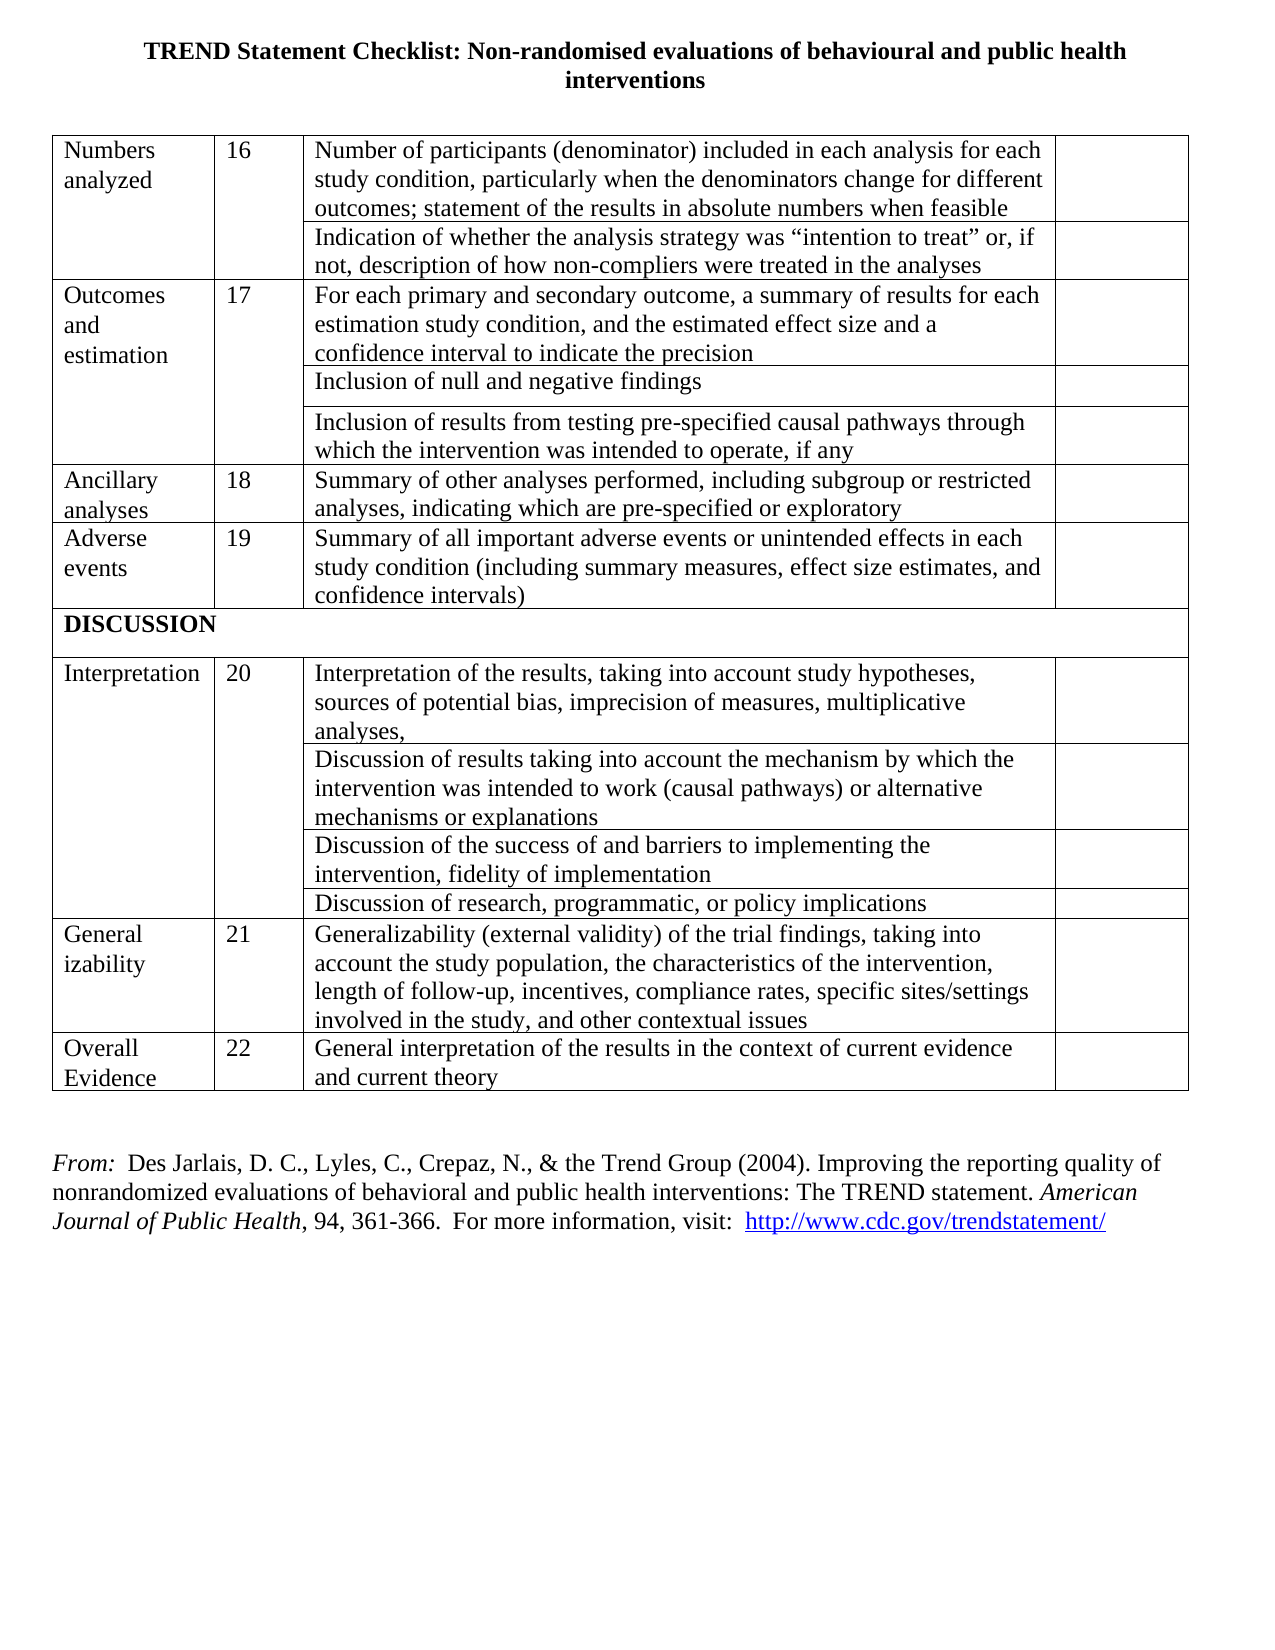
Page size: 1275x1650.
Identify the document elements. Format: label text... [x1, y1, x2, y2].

table_cell 21 [215, 919, 303, 1032]
table_cell Ancillary analyses [53, 465, 214, 522]
table_cell [1056, 919, 1188, 1032]
table_header Numbers analyzed [53, 136, 214, 279]
table_cell [1056, 830, 1188, 887]
table_cell Generalizability [53, 919, 214, 1032]
table_cell Generalizability (external validity) of the trial findings, taking into account the study population, the characteristics of the intervention, length of follow-up, incentives, compliance rates, specific sites/settings involved in the study, and other contextual issues [304, 919, 1055, 1032]
table_cell 19 [215, 523, 303, 608]
table_cell Outcomes and estimation [53, 280, 214, 464]
table_cell 18 [215, 465, 303, 522]
table_cell [1056, 1033, 1188, 1090]
table_cell Discussion of research, programmatic, or policy implications [304, 889, 1055, 918]
table_cell 17 [215, 280, 303, 464]
table_cell [1056, 366, 1188, 406]
table_cell [1056, 658, 1188, 743]
table_cell Adverse events [53, 523, 214, 608]
text From: Des Jarlais, D. C., Lyles, C., Crepaz, N., & the Trend Group (2004). Improving the reporting quality of nonrandomized evaluations of behavioral and public health interventions: The TREND statement. American Journal of Public Health, 94, 361-366. For more information, visit: http://www.cdc.gov/trendstatement/ [52, 1148, 1221, 1235]
table_cell DISCUSSION [53, 609, 1188, 657]
table_cell [1056, 280, 1188, 365]
table_cell Inclusion of null and negative findings [304, 366, 1055, 406]
table_cell [1056, 407, 1188, 464]
table_cell Interpretation of the results, taking into account study hypotheses, sources of potential bias, imprecision of measures, multiplicative analyses, and other limitations or weaknesses of the study [304, 658, 1055, 743]
table_cell [1056, 889, 1188, 918]
table_cell Interpretation [53, 658, 214, 918]
table_header [1056, 136, 1188, 221]
table_header 16 [215, 136, 303, 279]
table_cell Overall Evidence [53, 1033, 214, 1090]
table_cell Indication of whether the analysis strategy was “intention to treat” or, if not, description of how non-compliers were treated in the analyses [304, 222, 1055, 279]
table_cell Inclusion of results from testing pre-specified causal pathways through which the intervention was intended to operate, if any [304, 407, 1055, 464]
table_cell [1056, 465, 1188, 522]
table_cell [1056, 523, 1188, 608]
table_cell 20 [215, 658, 303, 918]
table_cell For each primary and secondary outcome, a summary of results for each estimation study condition, and the estimated effect size and a confidence interval to indicate the precision [304, 280, 1055, 365]
table_cell General interpretation of the results in the context of current evidence and current theory [304, 1033, 1055, 1090]
table_cell 22 [215, 1033, 303, 1090]
table_header Number of participants (denominator) included in each analysis for each study condition, particularly when the denominators change for different outcomes; statement of the results in absolute numbers when feasible [304, 136, 1055, 221]
table_cell [1056, 744, 1188, 829]
table_cell Summary of other analyses performed, including subgroup or restricted analyses, indicating which are pre-specified or exploratory [304, 465, 1055, 522]
table_cell Discussion of the success of and barriers to implementing the intervention, fidelity of implementation [304, 830, 1055, 887]
table_cell [1056, 222, 1188, 279]
table_cell Summary of all important adverse events or unintended effects in each study condition (including summary measures, effect size estimates, and confidence intervals) [304, 523, 1055, 608]
table_cell Discussion of results taking into account the mechanism by which the intervention was intended to work (causal pathways) or alternative mechanisms or explanations [304, 744, 1055, 829]
